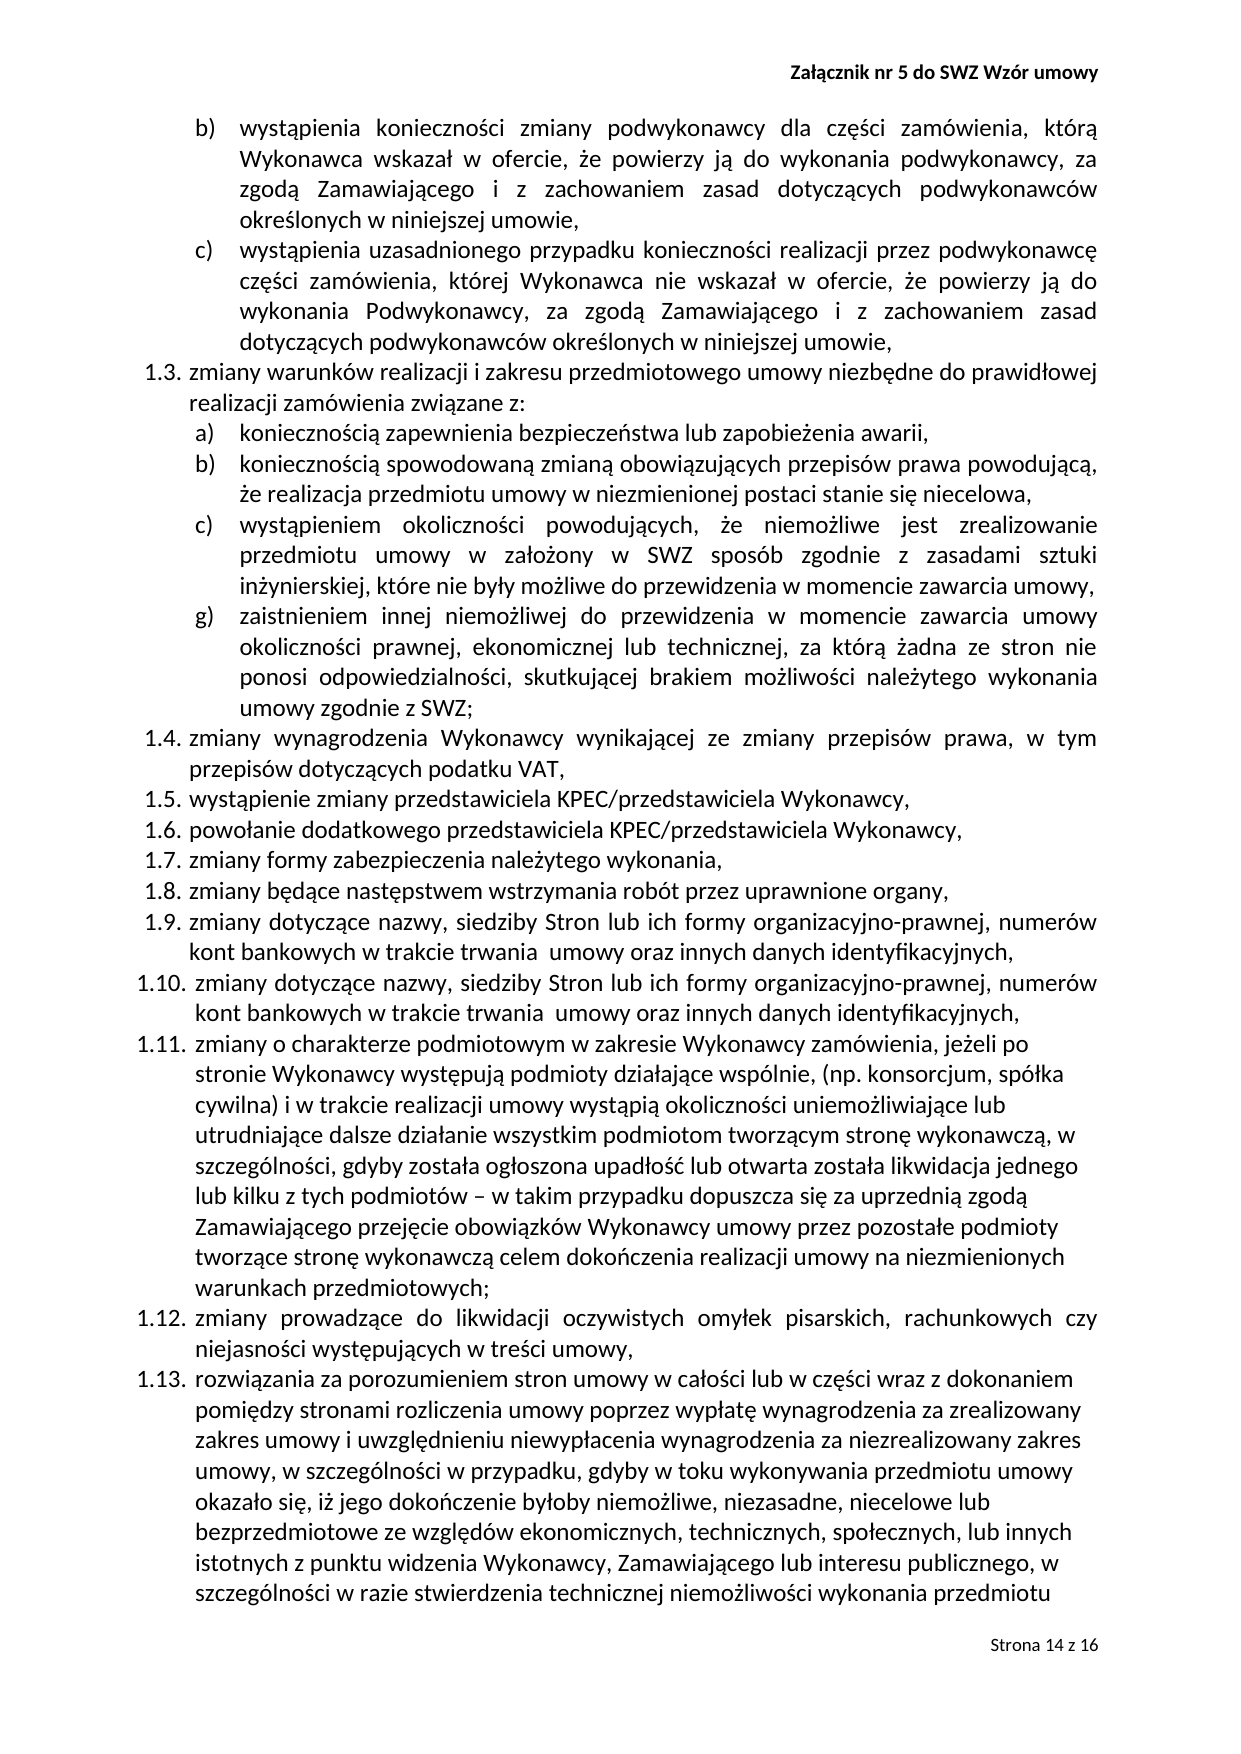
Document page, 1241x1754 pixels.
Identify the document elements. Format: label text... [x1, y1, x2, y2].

list wystąpienie zmiany przedstawiciela KPEC/przedstawiciela Wykonawcy, [144, 784, 1098, 814]
list zmiany dotyczące nazwy, siedziby Stron lub ich formy organizacyjno-prawnej, numerów kont bankowych w trakcie trwania umowy oraz innych danych identyfikacyjnych, [136, 967, 1098, 1028]
text c) wystąpieniem okoliczności powodujących, że niemożliwe jest zrealizowanie przedmiotu umowy w założony w SWZ sposób zgodnie z zasadami sztuki inżynierskiej, które nie były możliwe do przewidzenia w momencie zawarcia umowy, [195, 509, 1098, 601]
list zmiany prowadzące do likwidacji oczywistych omyłek pisarskich, rachunkowych czy niejasności występujących w treści umowy, [136, 1302, 1098, 1363]
text b) koniecznością spowodowaną zmianą obowiązujących przepisów prawa powodującą, że realizacja przedmiotu umowy w niezmienionej postaci stanie się niecelowa, [195, 448, 1098, 509]
list zmiany wynagrodzenia Wykonawcy wynikającej ze zmiany przepisów prawa, w tym przepisów dotyczących podatku VAT, [144, 723, 1098, 784]
list zmiany dotyczące nazwy, siedziby Stron lub ich formy organizacyjno-prawnej, numerów kont bankowych w trakcie trwania umowy oraz innych danych identyfikacyjnych, [144, 906, 1098, 967]
list powołanie dodatkowego przedstawiciela KPEC/przedstawiciela Wykonawcy, [144, 814, 1098, 845]
list zmiany warunków realizacji i zakresu przedmiotowego umowy niezbędne do prawidłowej realizacji zamówienia związane z: [144, 356, 1098, 417]
text a) koniecznością zapewnienia bezpieczeństwa lub zapobieżenia awarii, [195, 417, 1098, 448]
list zmiany będące następstwem wstrzymania robót przez uprawnione organy, [144, 875, 1098, 906]
list zmiany formy zabezpieczenia należytego wykonania, [144, 845, 1098, 875]
text c) wystąpienia uzasadnionego przypadku konieczności realizacji przez podwykonawcę części zamówienia, której Wykonawca nie wskazał w ofercie, że powierzy ją do wykonania Podwykonawcy, za zgodą Zamawiającego i z zachowaniem zasad dotyczących podwykonawców określonych w niniejszej umowie, [195, 234, 1098, 356]
text g) zaistnieniem innej niemożliwej do przewidzenia w momencie zawarcia umowy okoliczności prawnej, ekonomicznej lub technicznej, za którą żadna ze stron nie ponosi odpowiedzialności, skutkującej brakiem możliwości należytego wykonania umowy zgodnie z SWZ; [195, 601, 1098, 723]
list zmiany o charakterze podmiotowym w zakresie Wykonawcy zamówienia, jeżeli po stronie Wykonawcy występują podmioty działające wspólnie, (np. konsorcjum, spółka cywilna) i w trakcie realizacji umowy wystąpią okoliczności uniemożliwiające lub utrudniające dalsze działanie wszystkim podmiotom tworzącym stronę wykonawczą, w szczególności, gdyby została ogłoszona upadłość lub otwarta została likwidacja jednego lub kilku z tych podmiotów – w takim przypadku dopuszcza się za uprzednią zgodą Zamawiającego przejęcie obowiązków Wykonawcy umowy przez pozostałe podmioty tworzące stronę wykonawczą celem dokończenia realizacji umowy na niezmienionych warunkach przedmiotowych; [136, 1028, 1098, 1302]
text b) wystąpienia konieczności zmiany podwykonawcy dla części zamówienia, którą Wykonawca wskazał w ofercie, że powierzy ją do wykonania podwykonawcy, za zgodą Zamawiającego i z zachowaniem zasad dotyczących podwykonawców określonych w niniejszej umowie, [195, 112, 1098, 234]
